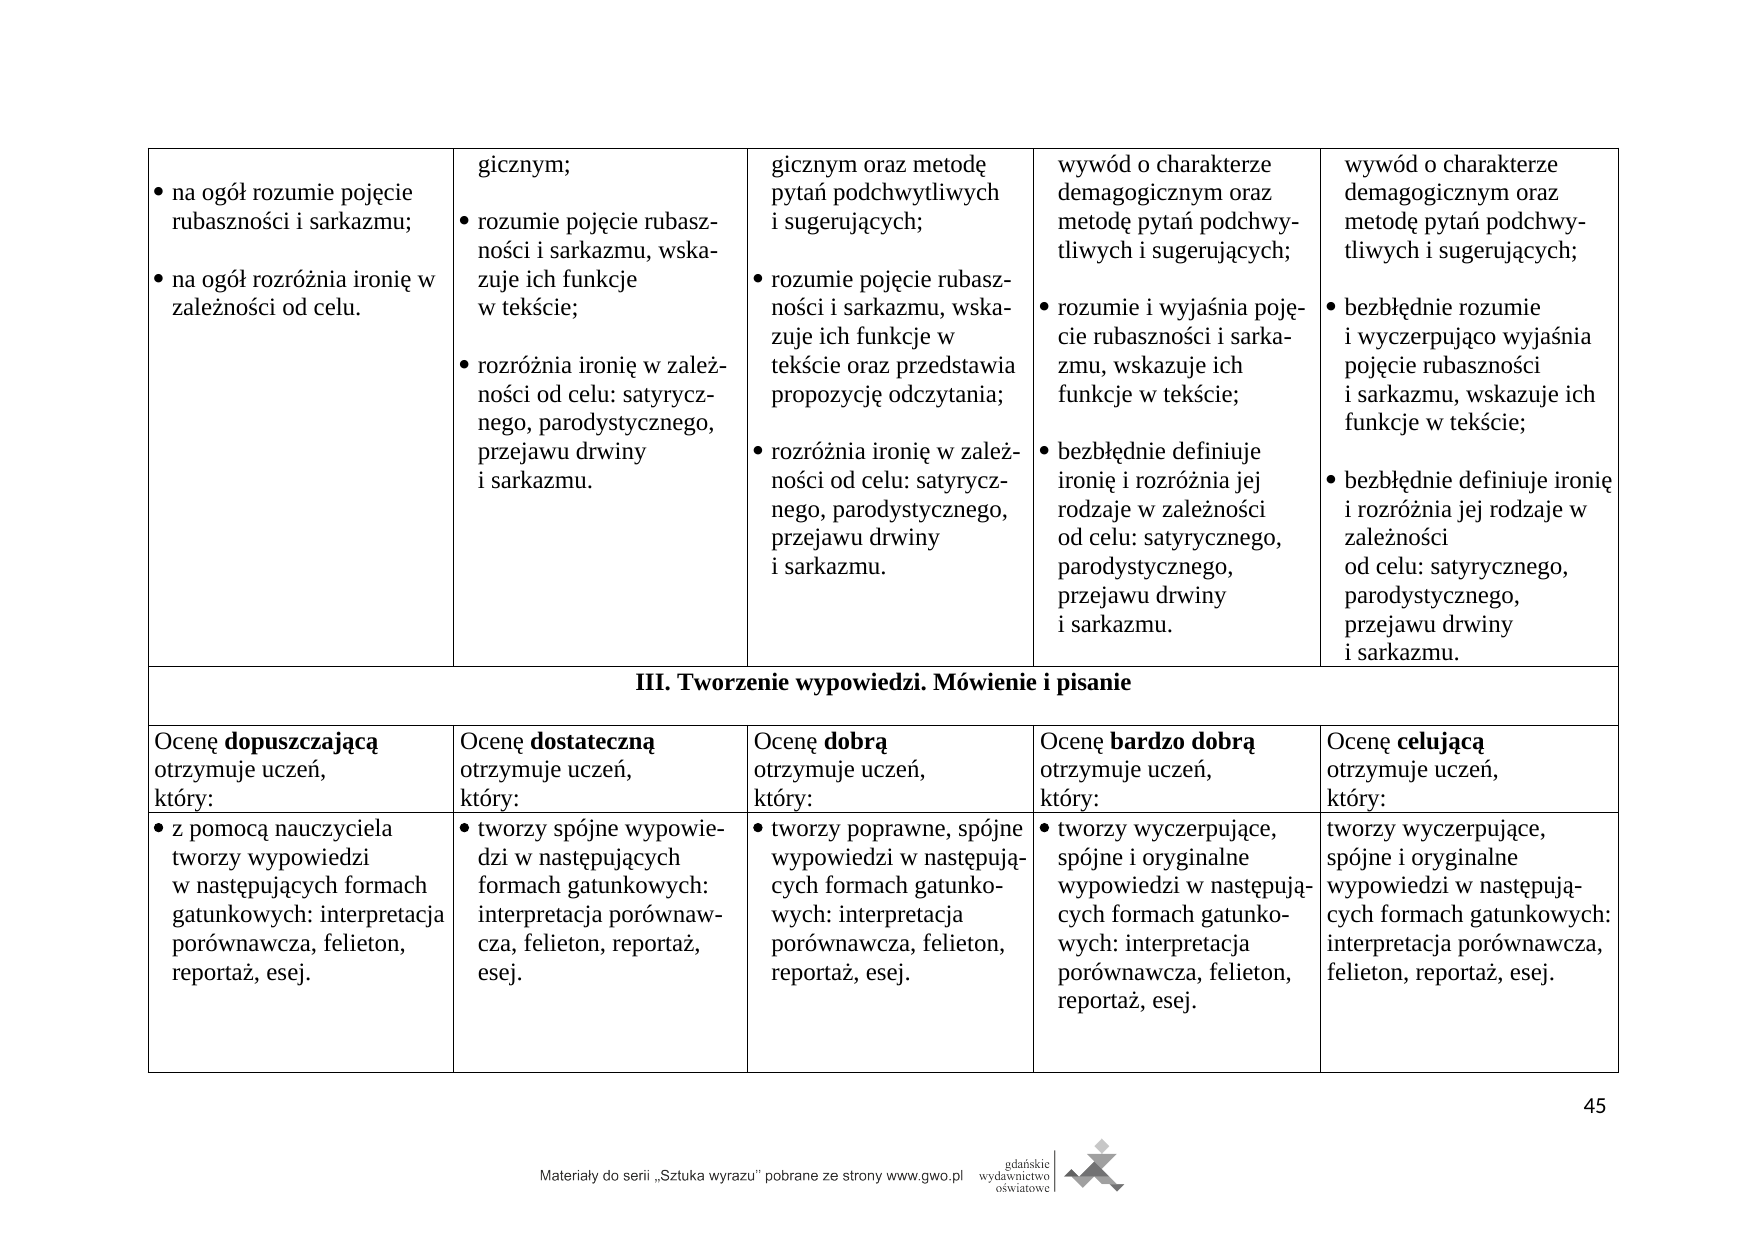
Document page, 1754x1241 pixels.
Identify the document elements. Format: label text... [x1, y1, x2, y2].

table_cell tworzy spójne wypowiedzi w następujących formach gatunkowych: interpretacja porównawcza, felieton, reportaż, esej. [454, 813, 747, 1072]
table_cell Ocenę dostateczną otrzymuje uczeń, który: [454, 726, 747, 812]
table_cell Ocenę bardzo dobrą otrzymuje uczeń, który: [1034, 726, 1320, 812]
table_cell III. Tworzenie wypowiedzi. Mówienie i pisanie [149, 667, 1618, 725]
picture [540, 1138, 1125, 1192]
table_cell tworzy wyczerpujące, spójne i oryginalne wypowiedzi w następujących formach gatunkowych: interpretacja porównawcza, felieton, reportaż, esej. [1034, 813, 1320, 1072]
table_cell tworzy wyczerpujące, spójne i oryginalne wypowiedzi w następujących formach gatunkowych: interpretacja porównawcza, felieton, reportaż, esej. [1321, 813, 1618, 1072]
table_cell Ocenę dopuszczającą otrzymuje uczeń, który: [149, 726, 453, 812]
table_cell Ocenę dobrą otrzymuje uczeń, który: [748, 726, 1033, 812]
table_cell z pomocą nauczyciela tworzy wypowiedzi w następujących formach gatunkowych: interpretacja porównawcza, felieton, reportaż, esej. [149, 813, 453, 1072]
table_cell Ocenę celującą otrzymuje uczeń, który: [1321, 726, 1618, 812]
table_cell tworzy poprawne, spójne wypowiedzi w następujących formach gatunkowych: interpretacja porównawcza, felieton, reportaż, esej. [748, 813, 1033, 1072]
